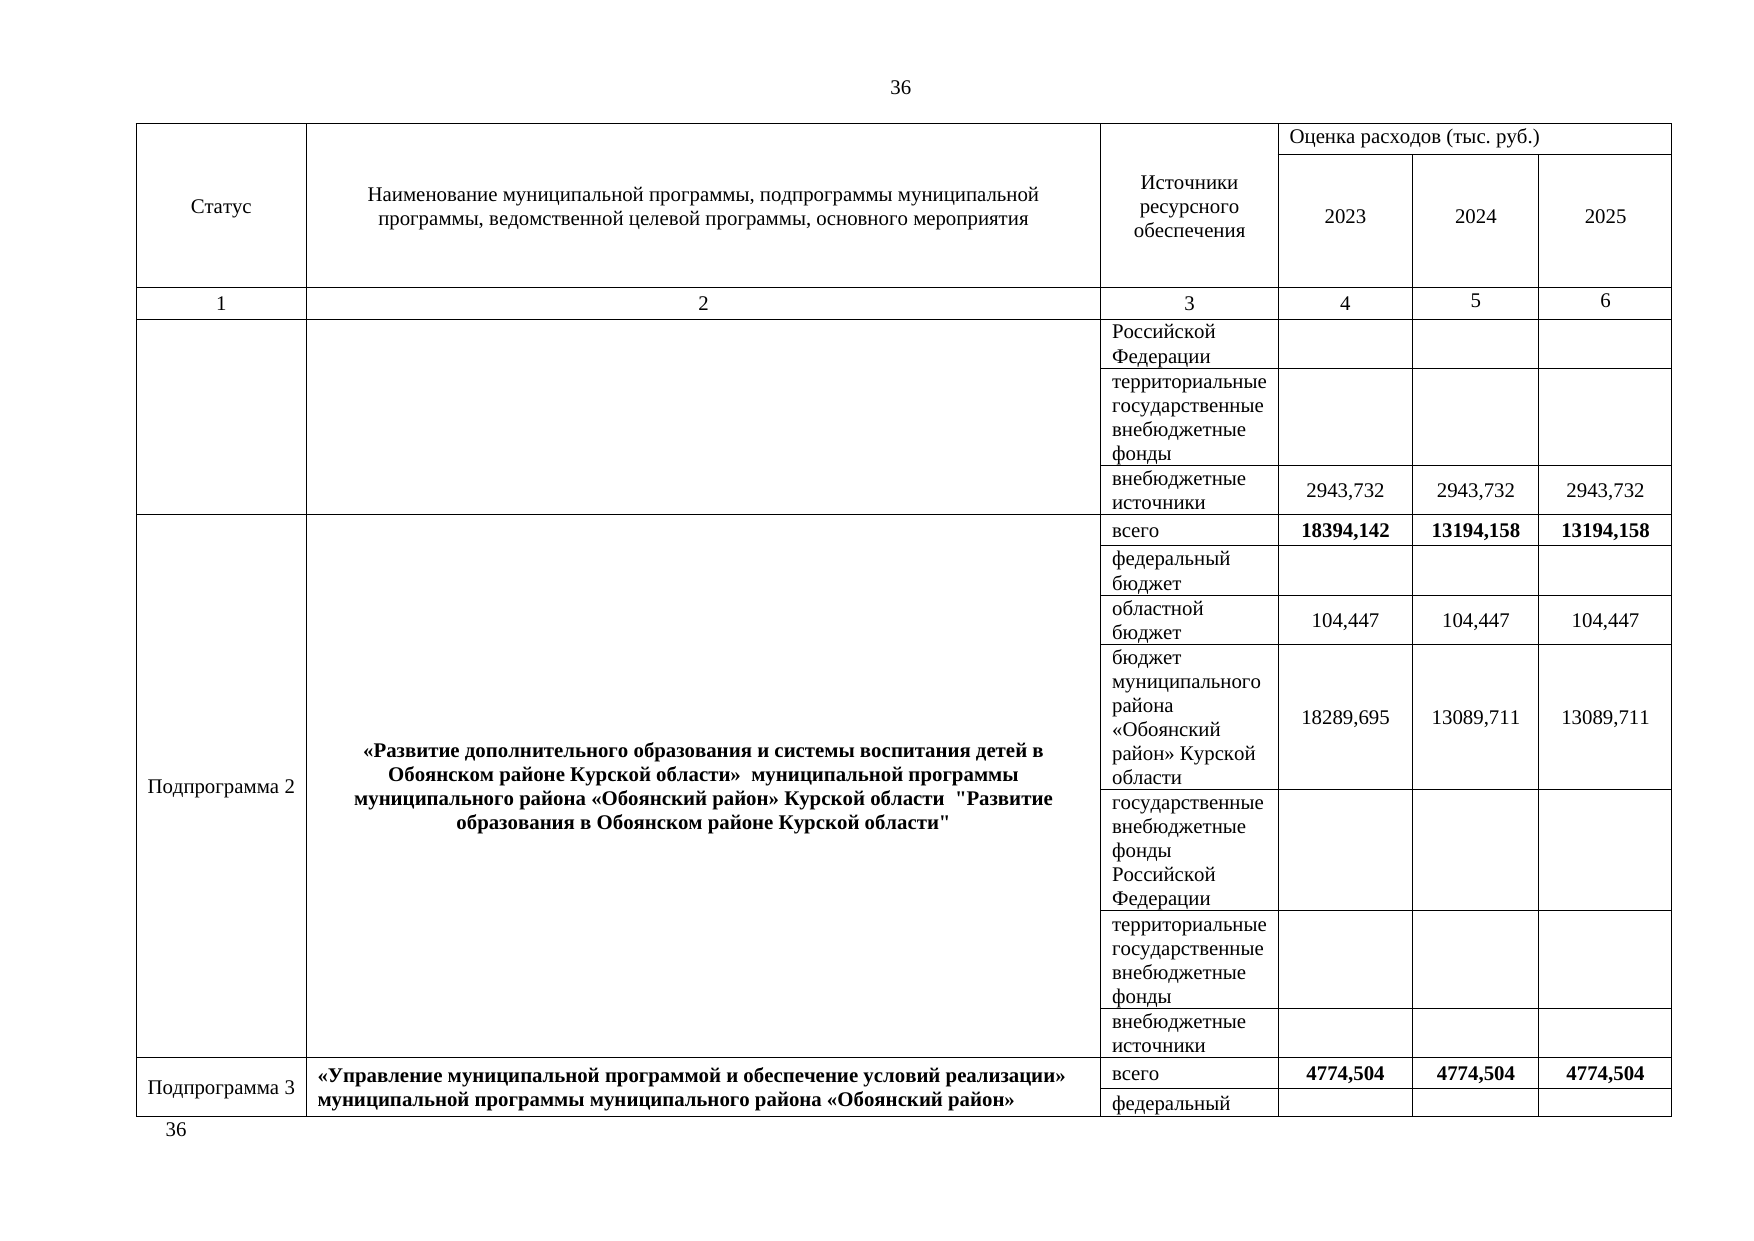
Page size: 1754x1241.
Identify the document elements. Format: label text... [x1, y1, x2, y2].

table_cell 2 [307, 288, 1100, 318]
table_cell территориальные государственные внебюджетные фонды [1101, 911, 1278, 1008]
table_cell внебюджетные источники [1101, 1009, 1278, 1057]
table_cell государственные внебюджетные фонды Российской Федерации [1101, 320, 1278, 368]
table_cell [1539, 546, 1671, 594]
table_cell 4774,504 [1539, 1058, 1671, 1088]
table_cell [1413, 911, 1538, 1008]
table_cell [1539, 369, 1671, 465]
table_cell 6 [1539, 288, 1671, 318]
table_cell областной бюджет [1101, 596, 1278, 644]
table_cell 2943,732 [1413, 466, 1538, 514]
table_cell 2025 [1539, 155, 1671, 287]
table_cell 4 [1279, 288, 1412, 318]
table_cell [1279, 790, 1412, 910]
table_cell 18394,142 [1279, 515, 1412, 545]
table_cell федеральный бюджет [1101, 1089, 1278, 1116]
table_cell 104,447 [1413, 596, 1538, 644]
table_cell [1279, 1089, 1412, 1116]
table_cell 104,447 [1279, 596, 1412, 644]
table_cell государственные внебюджетные фонды Российской Федерации [1101, 790, 1278, 910]
table_cell бюджет муниципального района «Обоянский район» Курской области [1101, 645, 1278, 789]
table_cell 4774,504 [1279, 1058, 1412, 1088]
table_cell [1539, 320, 1671, 368]
table_cell [1413, 1089, 1538, 1116]
table_cell 13194,158 [1539, 515, 1671, 545]
table_cell [1413, 369, 1538, 465]
table_cell [1279, 911, 1412, 1008]
table_cell 3 [1101, 288, 1278, 318]
table_cell Подпрограмма 3 [137, 1058, 306, 1116]
table_cell «Управление муниципальной программой и обеспечение условий реализации» муниципальной программы муниципального района «Обоянский район» Курской области "Развитие образования в Обоянском районе Курской области" [307, 1058, 1100, 1116]
table_cell [1539, 790, 1671, 910]
table_cell 2024 [1413, 155, 1538, 287]
table_cell 2023 [1279, 155, 1412, 287]
table_cell [1413, 790, 1538, 910]
table_cell [1539, 1009, 1671, 1057]
table_cell территориальные государственные внебюджетные фонды [1101, 369, 1278, 465]
table_cell федеральный бюджет [1101, 546, 1278, 594]
table_cell 13194,158 [1413, 515, 1538, 545]
table_cell Подпрограмма 2 [137, 515, 306, 1057]
table_cell внебюджетные источники [1101, 466, 1278, 514]
table_cell 13089,711 [1413, 645, 1538, 789]
table_cell 104,447 [1539, 596, 1671, 644]
table_cell 2943,732 [1539, 466, 1671, 514]
table_header Статус [137, 124, 306, 287]
table_cell 4774,504 [1413, 1058, 1538, 1088]
table_cell [1413, 546, 1538, 594]
table_cell 18289,695 [1279, 645, 1412, 789]
table_cell [1539, 911, 1671, 1008]
table_cell 5 [1413, 288, 1538, 318]
table_cell [1279, 369, 1412, 465]
table_cell [1413, 1009, 1538, 1057]
table_cell «Развитие дополнительного образования и системы воспитания детей в Обоянском районе Курской области» муниципальной программы муниципального района «Обоянский район» Курской области "Развитие образования в Обоянском районе Курской области" [307, 515, 1100, 1057]
table_header Источники ресурсного обеспечения [1101, 124, 1278, 287]
table_header Наименование муниципальной программы, подпрограммы муниципальной программы, ведомственной целевой программы, основного мероприятия [307, 124, 1100, 287]
table_cell [1413, 320, 1538, 368]
table_cell 13089,711 [1539, 645, 1671, 789]
table_cell [1279, 320, 1412, 368]
table_cell всего [1101, 515, 1278, 545]
table_cell 2943,732 [1279, 466, 1412, 514]
table_cell [1279, 1009, 1412, 1057]
table_header Оценка расходов (тыс. руб.) [1279, 124, 1671, 154]
table_cell [1539, 1089, 1671, 1116]
table_cell 1 [137, 288, 306, 318]
table_cell всего [1101, 1058, 1278, 1088]
table_cell [1279, 546, 1412, 594]
